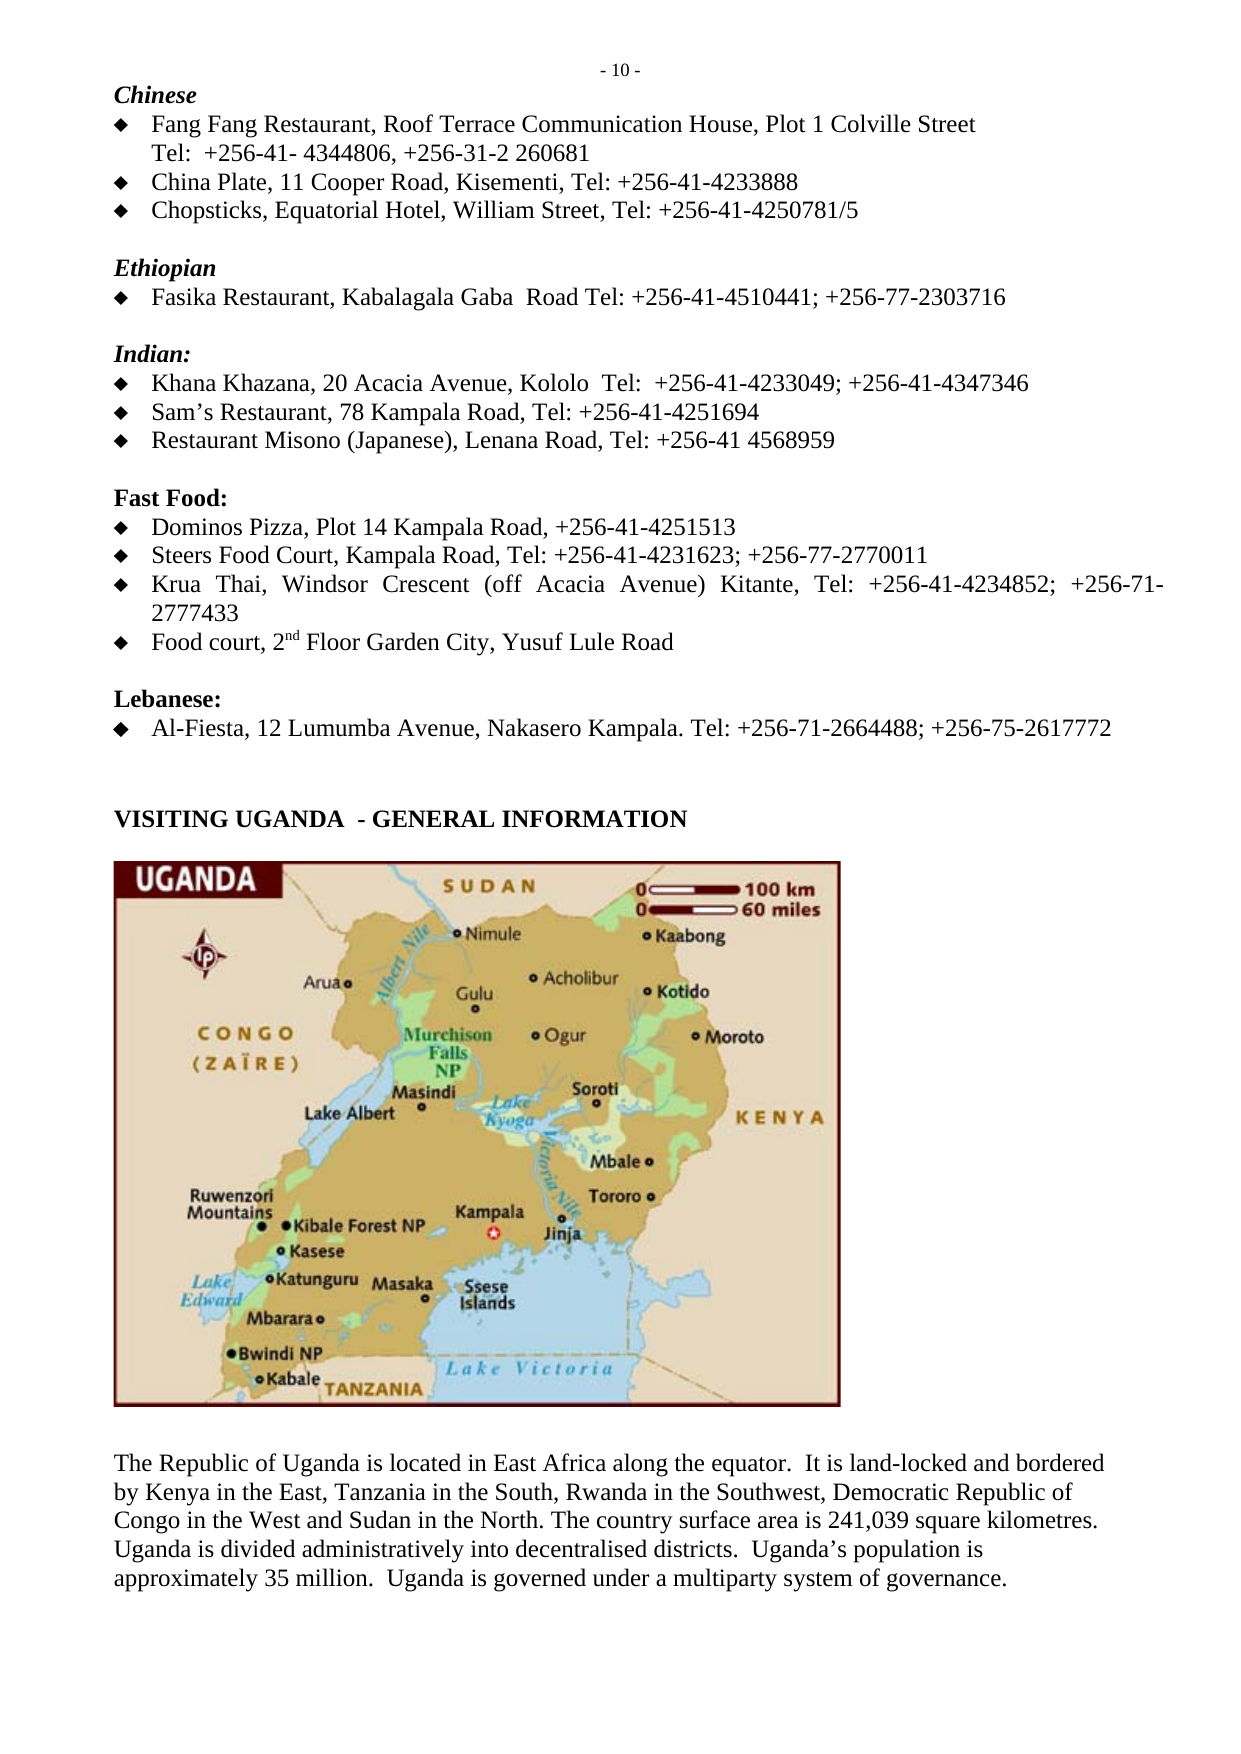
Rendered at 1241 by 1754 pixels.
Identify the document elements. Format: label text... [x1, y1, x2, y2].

picture [113, 861, 841, 1407]
text Ethiopian [113, 253, 1127, 282]
list Krua Thai, Windsor Crescent (off Acacia Avenue) Kitante, Tel: +256-41-4234852; +256-71-2777433 [113, 569, 1164, 627]
list Chopsticks, Equatorial Hotel, William Street, Tel: +256-41-4250781/5 [113, 196, 1127, 224]
text Fast Food: [113, 483, 1164, 512]
list Fasika Restaurant, Kabalagala Gaba Road Tel: +256-41-4510441; +256-77-2303716 [113, 282, 1127, 311]
list Khana Khazana, 20 Acacia Avenue, Kololo Tel: +256-41-4233049; +256-41-4347346 [113, 368, 1127, 397]
list Sam’s Restaurant, 78 Kampala Road, Tel: +256-41-4251694 [113, 397, 1127, 426]
list Fang Fang Restaurant, Roof Terrace Communication House, Plot 1 Colville Street [113, 109, 1127, 138]
list Steers Food Court, Kampala Road, Tel: +256-41-4231623; +256-77-2770011 [113, 541, 1164, 569]
text The Republic of Uganda is located in East Africa along the equator. It is land-locked and bordered by Kenya in the East, Tanzania in the South, Rwanda in the Southwest, Democratic Republic of Congo in the West and Sudan in the North. The country surface area is 241,039 square kilometres. Uganda is divided administratively into decentralised districts. Uganda’s population is approximately 35 million. Uganda is governed under a multiparty system of governance. [113, 1448, 1127, 1592]
text Lebanese: [113, 684, 1164, 713]
text Tel: +256-41- 4344806, +256-31-2 260681 [113, 138, 1127, 167]
text Indian: [113, 339, 1127, 368]
text VISITING UGANDA - GENERAL INFORMATION [113, 804, 1127, 832]
list Food court, 2nd Floor Garden City, Yusuf Lule Road [113, 627, 1164, 656]
list China Plate, 11 Cooper Road, Kisementi, Tel: +256-41-4233888 [113, 167, 1127, 196]
list Dominos Pizza, Plot 14 Kampala Road, +256-41-4251513 [113, 512, 1164, 541]
list Restaurant Misono (Japanese), Lenana Road, Tel: +256-41 4568959 [113, 426, 1127, 454]
list Al-Fiesta, 12 Lumumba Avenue, Nakasero Kampala. Tel: +256-71-2664488; +256-75-2617772 [113, 713, 1164, 742]
text Chinese [113, 81, 1127, 109]
